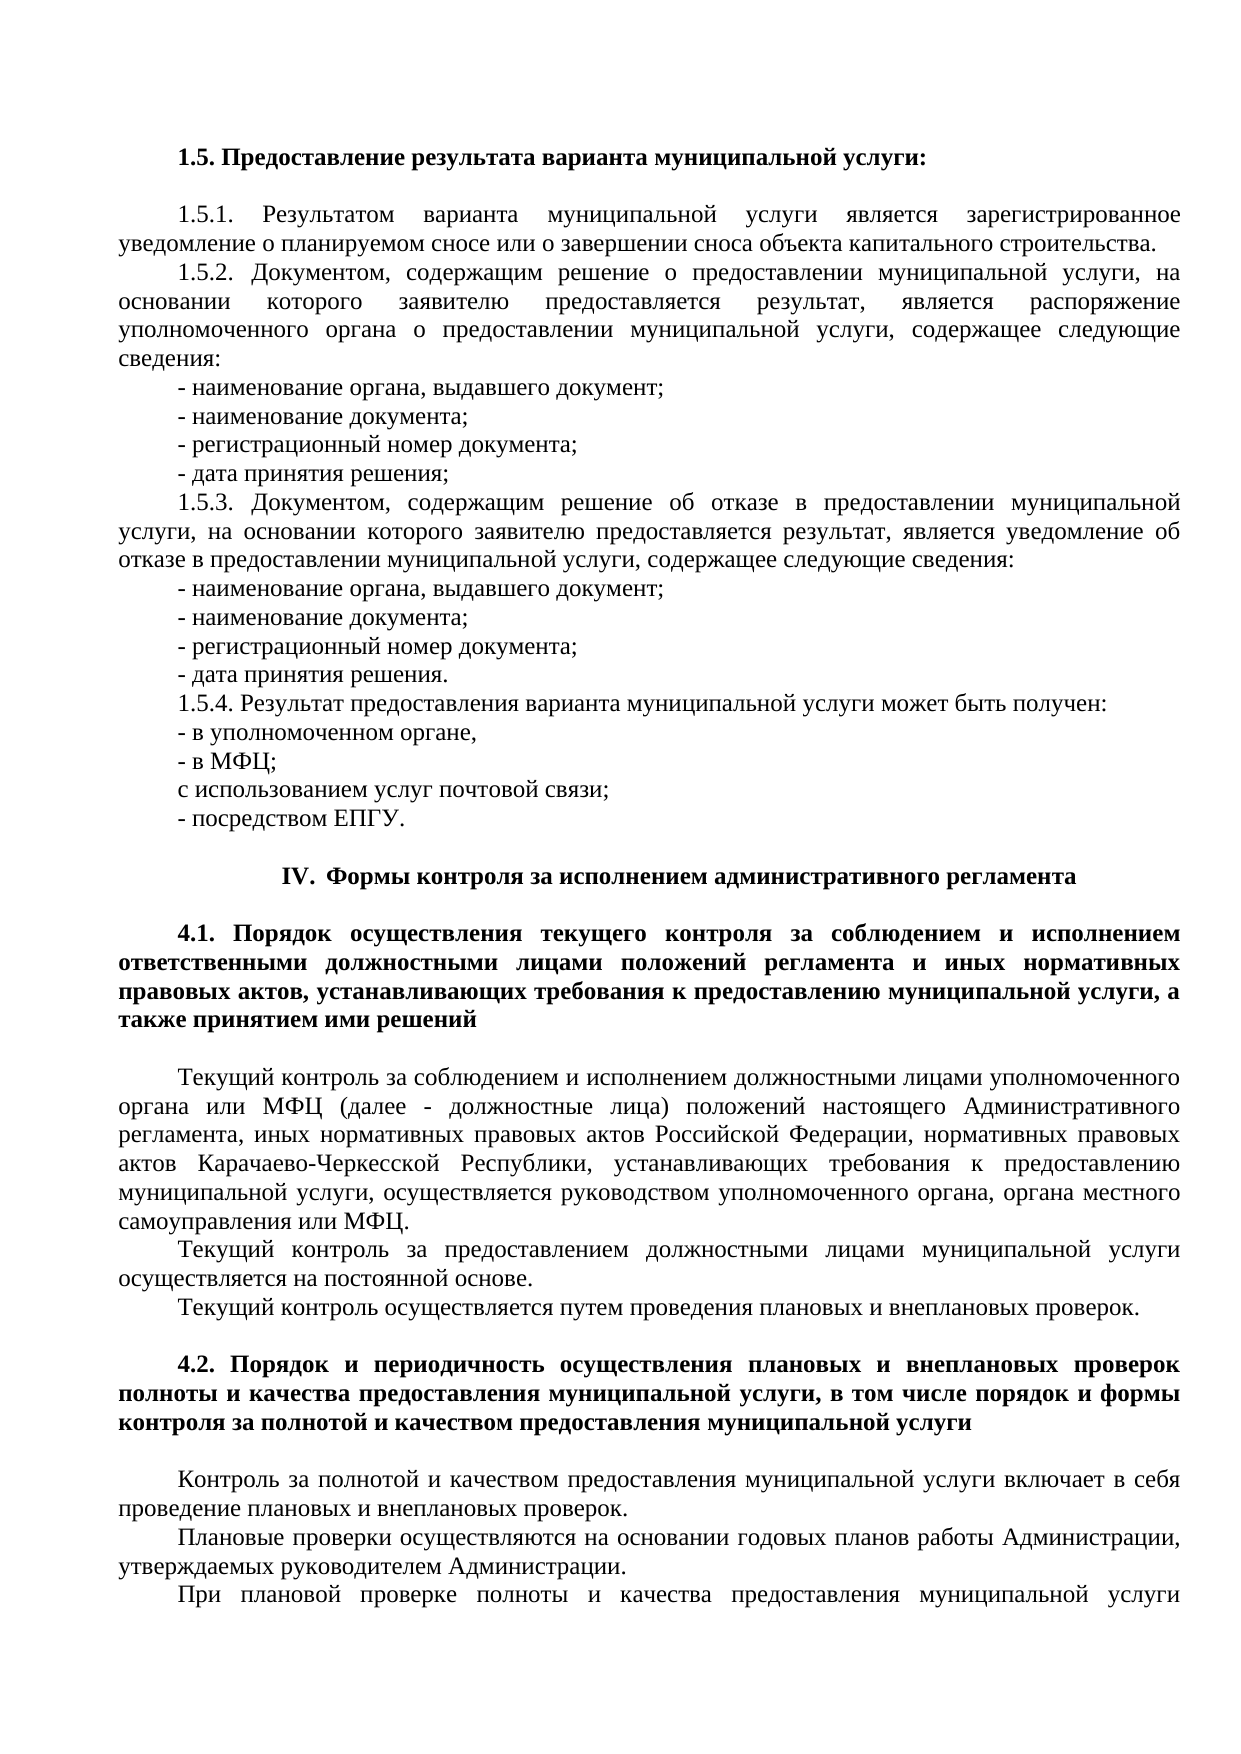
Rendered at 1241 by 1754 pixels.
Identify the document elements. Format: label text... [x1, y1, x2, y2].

text Контроль за полнотой и качеством предоставления муниципальной услуги включает в себя проведение плановых и внеплановых проверок. [118, 1464, 1181, 1522]
text 1.5.3. Документом, содержащим решение об отказе в предоставлении муниципальной услуги, на основании которого заявителю предоставляется результат, является уведомление об отказе в предоставлении муниципальной услуги, содержащее следующие сведения: [118, 487, 1181, 573]
text Текущий контроль за соблюдением и исполнением должностными лицами уполномоченного органа или МФЦ (далее - должностные лица) положений настоящего Административного регламента, иных нормативных правовых актов Российской Федерации, нормативных правовых актов Карачаево-Черкесской Республики, устанавливающих требования к предоставлению муниципальной услуги, осуществляется руководством уполномоченного органа, органа местного самоуправления или МФЦ. [118, 1062, 1181, 1234]
text - регистрационный номер документа; [118, 429, 1181, 458]
text с использованием услуг почтовой связи; [118, 774, 1181, 803]
text - наименование документа; [118, 602, 1181, 631]
text 1.5.2. Документом, содержащим решение о предоставлении муниципальной услуги, на основании которого заявителю предоставляется результат, является распоряжение уполномоченного органа о предоставлении муниципальной услуги, содержащее следующие сведения: [118, 257, 1181, 372]
text - наименование органа, выдавшего документ; [118, 573, 1181, 602]
list Формы контроля за исполнением административного регламента [118, 861, 1181, 889]
text Плановые проверки осуществляются на основании годовых планов работы Администрации, утверждаемых руководителем Администрации. [118, 1522, 1181, 1579]
text - в уполномоченном органе, [118, 717, 1181, 746]
text 4.1. Порядок осуществления текущего контроля за соблюдением и исполнением ответственными должностными лицами положений регламента и иных нормативных правовых актов, устанавливающих требования к предоставлению муниципальной услуги, а также принятием ими решений [118, 918, 1181, 1033]
text 1.5. Предоставление результата варианта муниципальной услуги: [118, 142, 1181, 171]
text - дата принятия решения; [118, 458, 1181, 487]
text - в МФЦ; [118, 746, 1181, 774]
text Текущий контроль осуществляется путем проведения плановых и внеплановых проверок. [118, 1292, 1181, 1321]
text - дата принятия решения. [118, 659, 1181, 688]
text Текущий контроль за предоставлением должностными лицами муниципальной услуги осуществляется на постоянной основе. [118, 1234, 1181, 1292]
text 1.5.1. Результатом варианта муниципальной услуги является зарегистрированное уведомление о планируемом сносе или о завершении сноса объекта капитального строительства. [118, 199, 1181, 257]
text 4.2. Порядок и периодичность осуществления плановых и внеплановых проверок полноты и качества предоставления муниципальной услуги, в том числе порядок и формы контроля за полнотой и качеством предоставления муниципальной услуги [118, 1349, 1181, 1436]
text - наименование документа; [118, 401, 1181, 429]
text - наименование органа, выдавшего документ; [118, 372, 1181, 401]
text - регистрационный номер документа; [118, 631, 1181, 659]
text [118, 1579, 1181, 1608]
text - посредством ЕПГУ. [118, 803, 1181, 832]
text 1.5.4. Результат предоставления варианта муниципальной услуги может быть получен: [118, 688, 1181, 717]
